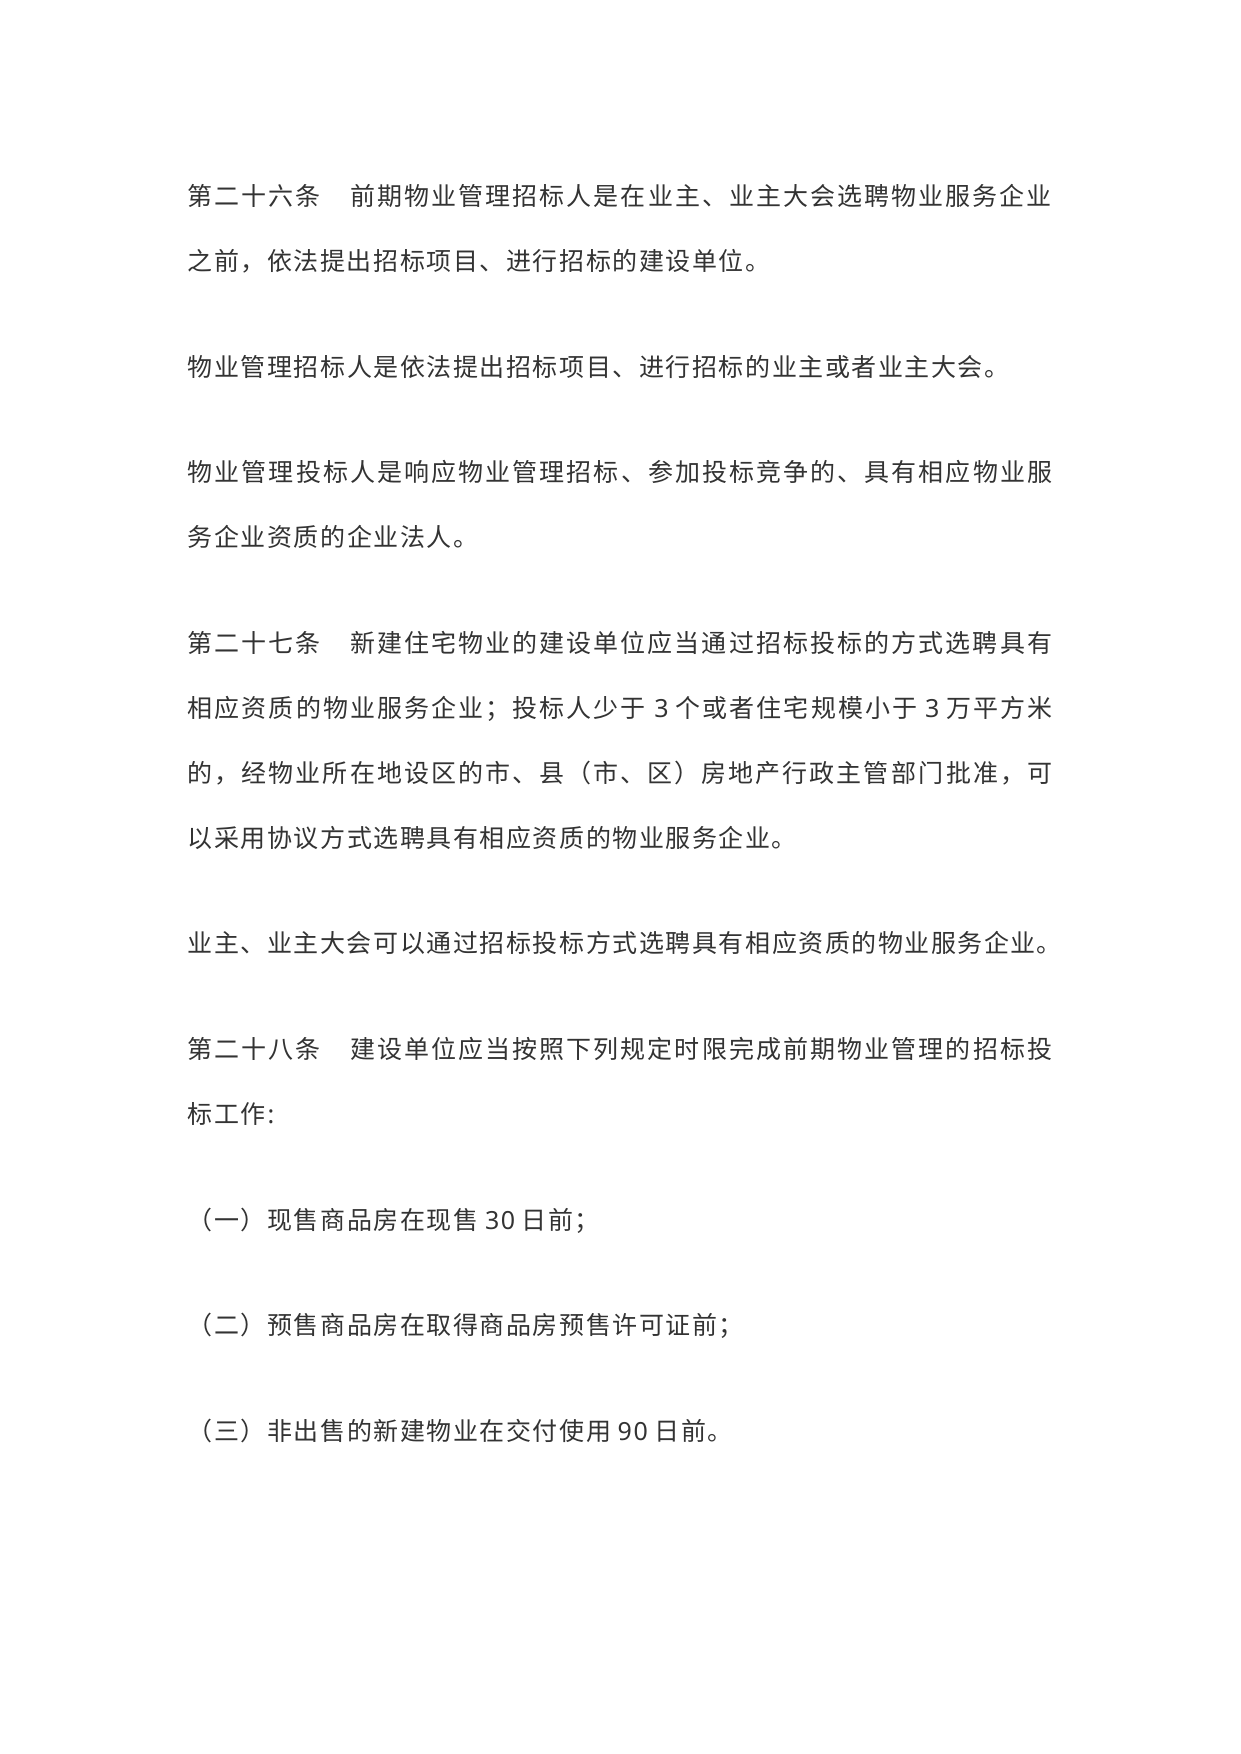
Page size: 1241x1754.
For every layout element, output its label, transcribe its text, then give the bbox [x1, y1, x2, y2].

text 第二十八条 建设单位应当按照下列规定时限完成前期物业管理的招标投标工作: [187, 1015, 1053, 1145]
text 物业管理投标人是响应物业管理招标、参加投标竞争的、具有相应物业服务企业资质的企业法人。 [187, 438, 1053, 568]
text 第二十六条 前期物业管理招标人是在业主、业主大会选聘物业服务企业之前，依法提出招标项目、进行招标的建设单位。 [187, 162, 1053, 292]
text 第二十七条 新建住宅物业的建设单位应当通过招标投标的方式选聘具有相应资质的物业服务企业；投标人少于3个或者住宅规模小于3万平方米的，经物业所在地设区的市、县（市、区）房地产行政主管部门批准，可以采用协议方式选聘具有相应资质的物业服务企业。 [187, 609, 1053, 869]
text 业主、业主大会可以通过招标投标方式选聘具有相应资质的物业服务企业。 [187, 909, 1053, 974]
text （一）现售商品房在现售30日前； [187, 1186, 1053, 1251]
text （二）预售商品房在取得商品房预售许可证前； [187, 1291, 1053, 1356]
text 物业管理招标人是依法提出招标项目、进行招标的业主或者业主大会。 [187, 333, 1053, 398]
text （三）非出售的新建物业在交付使用90日前。 [187, 1397, 1053, 1462]
